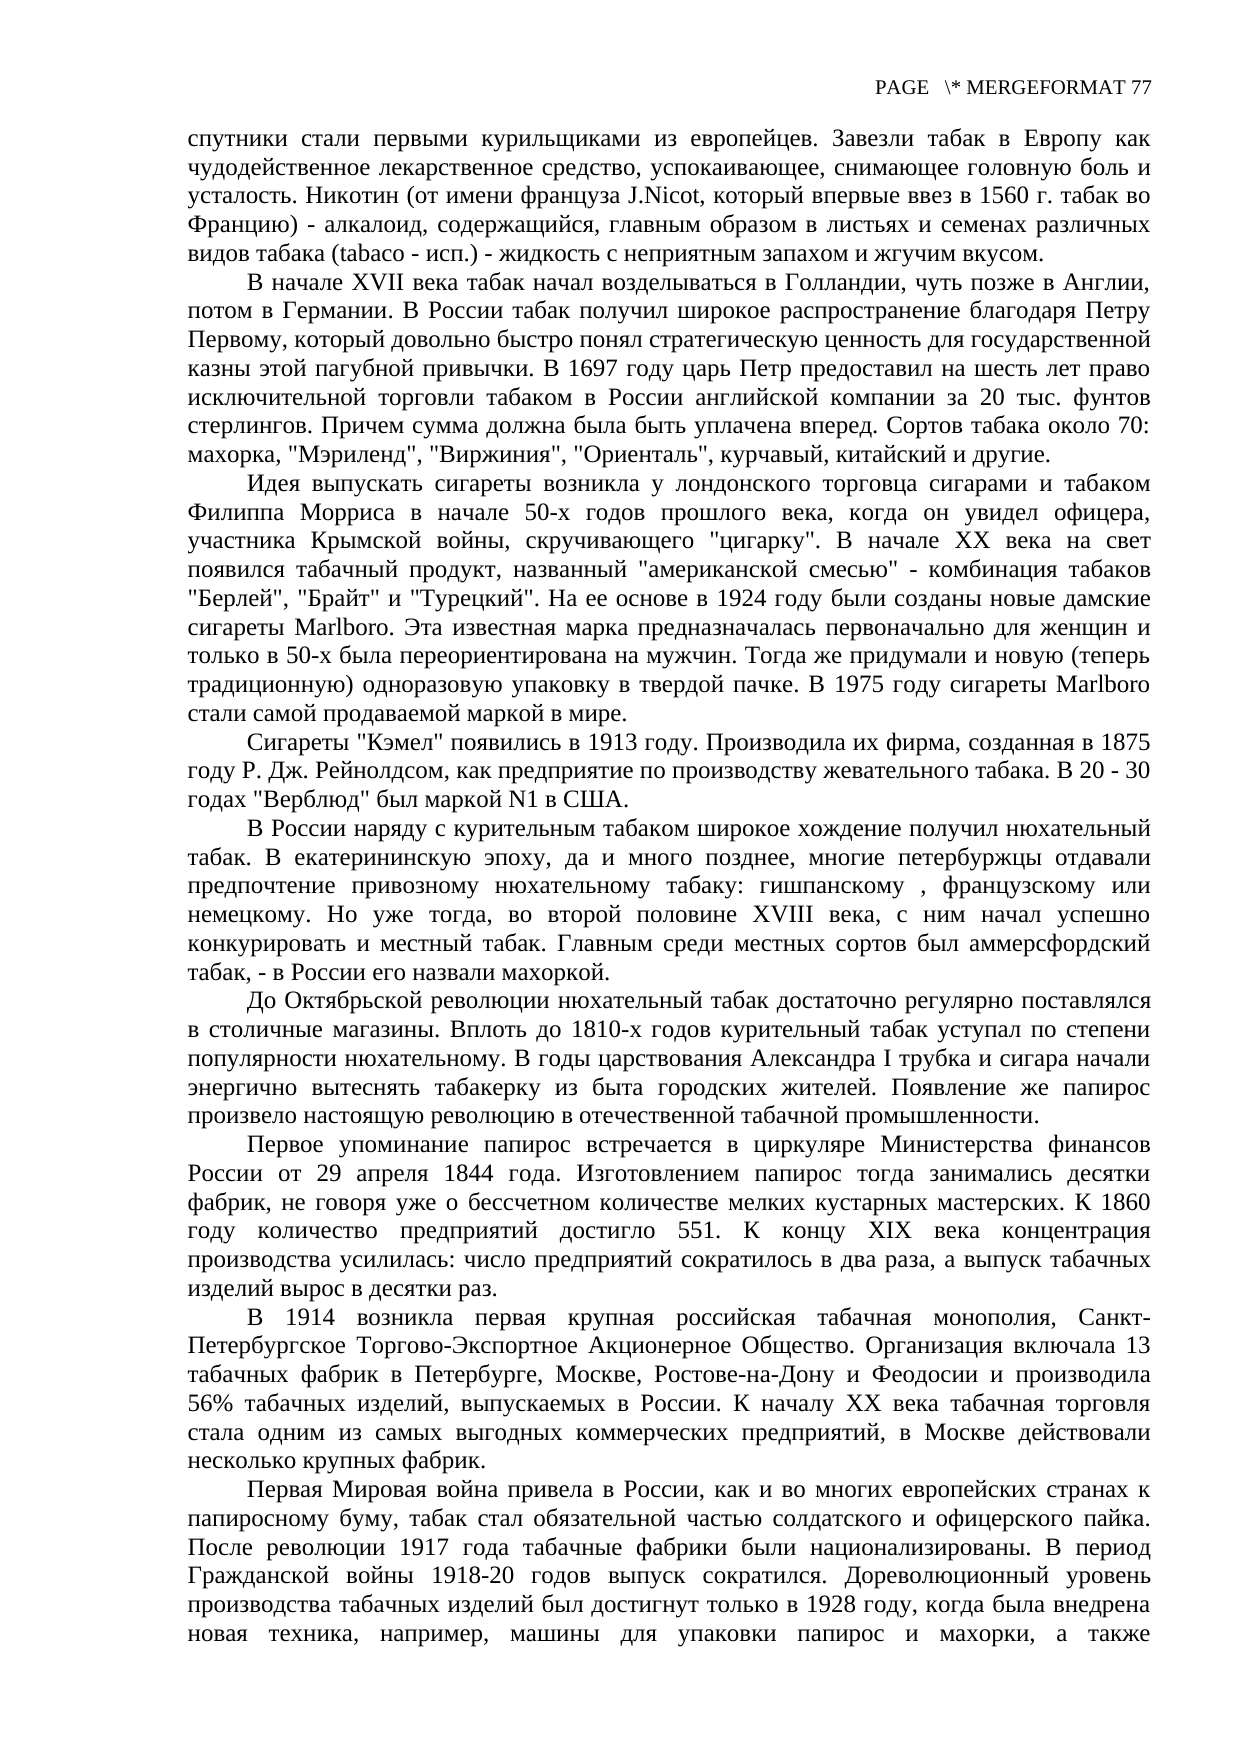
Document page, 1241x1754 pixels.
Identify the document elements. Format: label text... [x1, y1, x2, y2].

text В России наряду с курительным табаком широкое хождение получил нюхательный табак. В екатерининскую эпоху, да и много позднее, многие петербуржцы отдавали предпочтение привозному нюхательному табаку: гишпанскому , французскому или немецкому. Но уже тогда, во второй половине XVIII века, с ним начал успешно конкурировать и местный табак. Главным среди местных сортов был аммерсфордский табак, - в России его назвали махоркой. [187, 813, 1152, 986]
text Первое упоминание папирос встречается в циркуляре Министерства финансов России от 29 апреля 1844 года. Изготовлением папирос тогда занимались десятки фабрик, не говоря уже о бессчетном количестве мелких кустарных мастерских. К 1860 году количество предприятий достигло 551. К концу XIX века концентрация производства усилилась: число предприятий сократилось в два раза, а выпуск табачных изделий вырос в десятки раз. [187, 1129, 1152, 1302]
text В начале XVII века табак начал возделываться в Голландии, чуть позже в Англии, потом в Германии. В России табак получил широкое распространение благодаря Петру Первому, который довольно быстро понял стратегическую ценность для государственной казны этой пагубной привычки. В 1697 году царь Петр предоставил на шесть лет право исключительной торговли табаком в России английской компании за 20 тыс. фунтов стерлингов. Причем сумма должна была быть уплачена вперед. Сортов табака около 70: махорка, "Мэриленд", "Виржиния", "Ориенталь", курчавый, китайский и другие. [187, 267, 1152, 468]
text До Октябрьской революции нюхательный табак достаточно регулярно поставлялся в столичные магазины. Вплоть до 1810-х годов курительный табак уступал по степени популярности нюхательному. В годы царствования Александра I трубка и сигара начали энергично вытеснять табакерку из быта городских жителей. Появление же папирос произвело настоящую революцию в отечественной табачной промышленности. [187, 986, 1152, 1129]
text Сигареты "Кэмел" появились в 1913 году. Производила их фирма, созданная в 1875 году Р. Дж. Рейнолдсом, как предприятие по производству жевательного табака. В 20 - 30 годах "Верблюд" был маркой N1 в США. [187, 727, 1152, 813]
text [187, 1474, 1152, 1647]
text Идея выпускать сигареты возникла у лондонского торговца сигарами и табаком Филиппа Морриса в начале 50-х годов прошлого века, когда он увидел офицера, участника Крымской войны, скручивающего "цигарку". В начале XX века на свет появился табачный продукт, названный "американской смесью" - комбинация табаков "Берлей", "Брайт" и "Турецкий". На ее основе в 1924 году были созданы новые дамские сигареты Marlboro. Эта известная марка предназначалась первоначально для женщин и только в 50-х была переориентирована на мужчин. Тогда же придумали и новую (теперь традиционную) одноразовую упаковку в твердой пачке. В 1975 году сигареты Marlboro стали самой продаваемой маркой в мире. [187, 468, 1152, 727]
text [187, 123, 1152, 267]
text В 1914 возникла первая крупная российская табачная монополия, Санкт-Петербургское Торгово-Экспортное Акционерное Общество. Организация включала 13 табачных фабрик в Петербурге, Москве, Ростове-на-Дону и Феодосии и производила 56% табачных изделий, выпускаемых в России. К началу ХХ века табачная торговля стала одним из самых выгодных коммерческих предприятий, в Москве действовали несколько крупных фабрик. [187, 1302, 1152, 1474]
